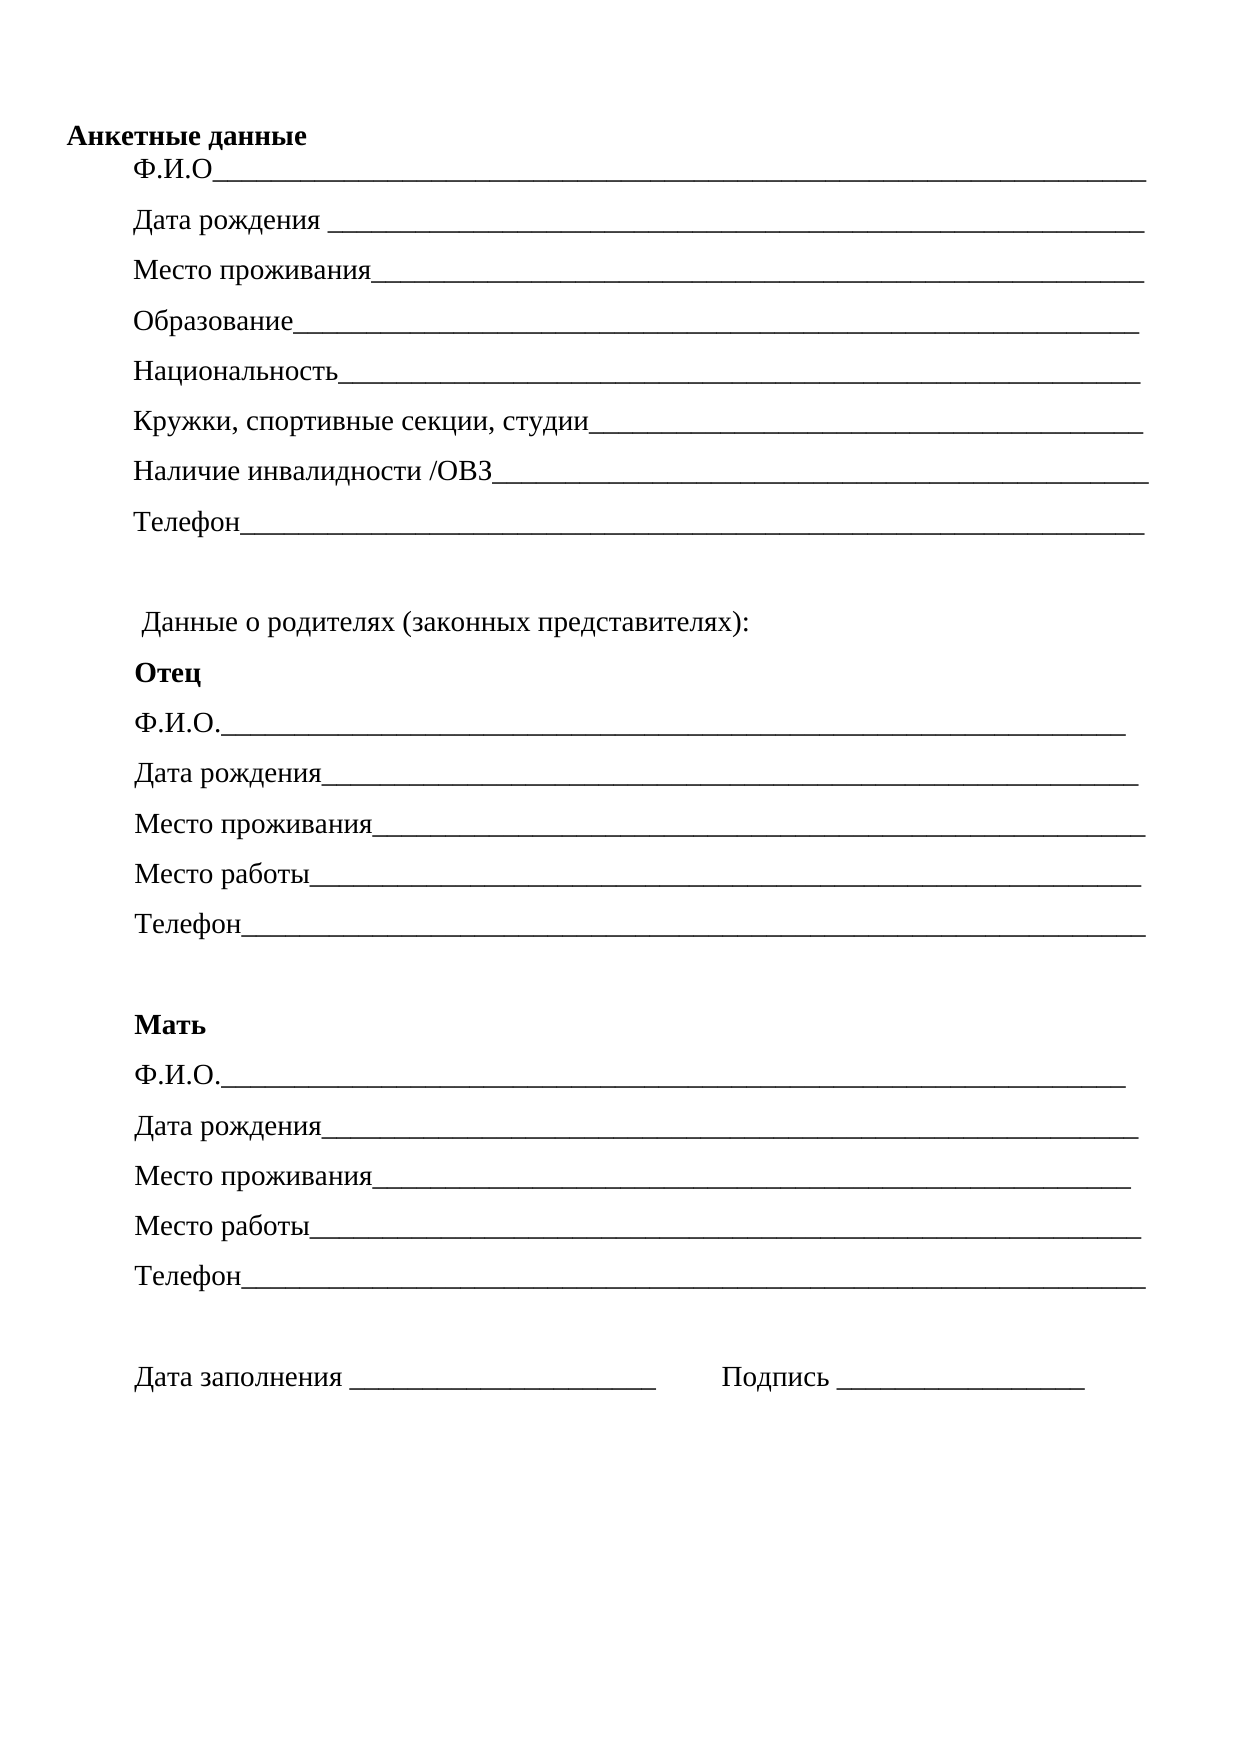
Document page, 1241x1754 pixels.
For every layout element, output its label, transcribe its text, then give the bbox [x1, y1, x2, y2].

list Телефон______________________________________________________________ [134, 906, 1152, 940]
text Телефон______________________________________________________________ [133, 504, 1152, 537]
text Анкетные данные [59, 118, 1152, 152]
list Отец Ф.И.О.______________________________________________________________ [134, 655, 1152, 739]
list Дата рождения________________________________________________________ [134, 1108, 1152, 1141]
text Ф.И.О________________________________________________________________ [133, 152, 1152, 185]
text Дата рождения ________________________________________________________ [133, 202, 1152, 236]
list Место работы_________________________________________________________ [134, 856, 1152, 889]
list Данные о родителях (законных представителях): [134, 604, 1152, 638]
text Место проживания_____________________________________________________ [133, 252, 1152, 286]
list Дата заполнения _____________________ Подпись _________________ [134, 1359, 1152, 1393]
list Место работы_________________________________________________________ [134, 1208, 1152, 1242]
list Мать [134, 1007, 1152, 1041]
text Кружки, спортивные секции, студии______________________________________ [133, 403, 1152, 437]
text Национальность_______________________________________________________ [133, 353, 1152, 386]
list Дата рождения________________________________________________________ [134, 755, 1152, 789]
list Ф.И.О.______________________________________________________________ [134, 1057, 1152, 1091]
list Телефон______________________________________________________________ [134, 1258, 1152, 1292]
list Место проживания_____________________________________________________ [134, 806, 1152, 839]
text Наличие инвалидности /ОВЗ_____________________________________________ [133, 453, 1152, 487]
list Место проживания____________________________________________________ [134, 1158, 1152, 1191]
text Образование__________________________________________________________ [133, 303, 1152, 336]
